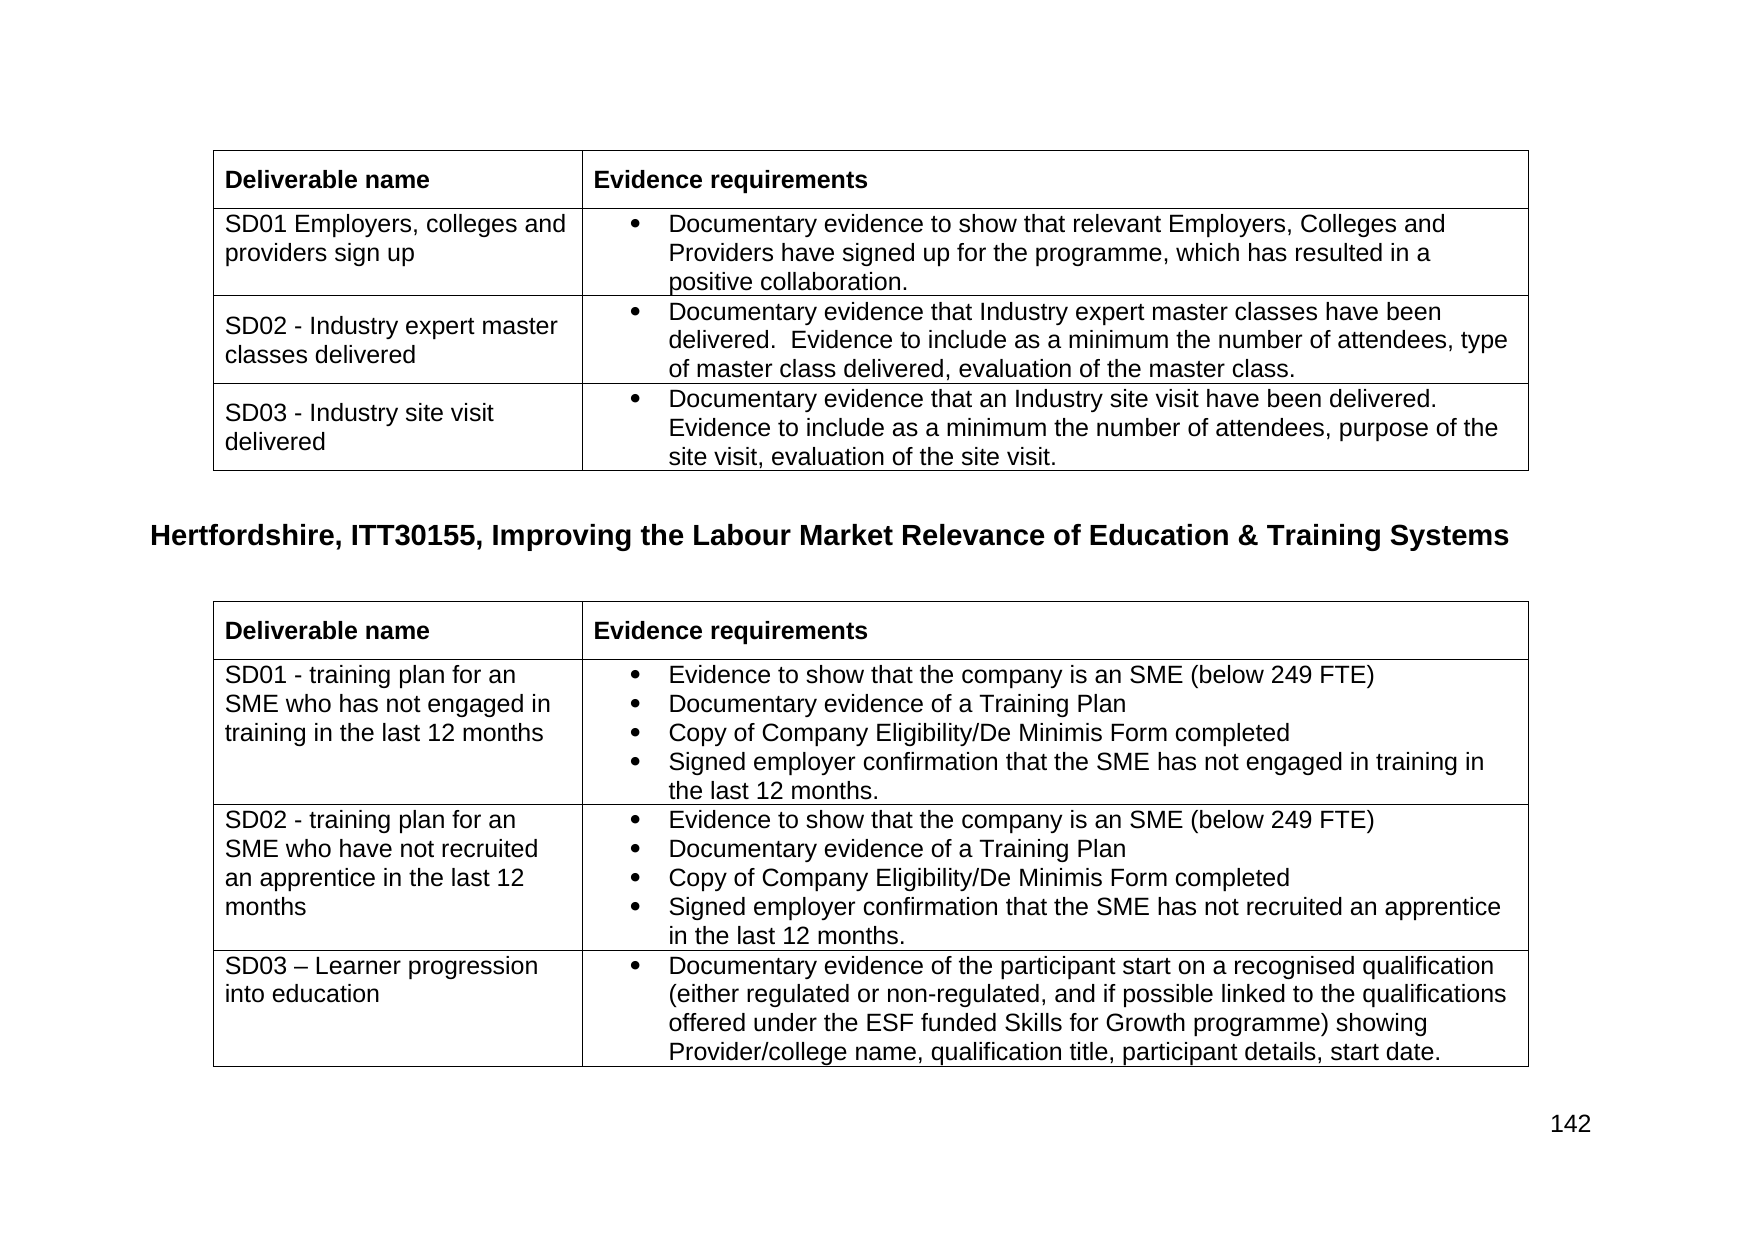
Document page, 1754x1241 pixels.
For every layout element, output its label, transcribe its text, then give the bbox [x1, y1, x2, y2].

table_cell SD03 - Industry site visit delivered [214, 384, 582, 470]
table_header Deliverable name [214, 151, 582, 208]
table_header Evidence requirements [583, 602, 1528, 659]
table_cell SD03 – Learner progression into education [214, 951, 582, 1066]
subtitle Hertfordshire, ITT30155, Improving the Labour Market Relevance of Education & Training Systems [150, 518, 1591, 552]
table_cell Documentary evidence of the participant start on a recognised qualification (either regulated or non-regulated, and if possible linked to the qualifications offered under the ESF funded Skills for Growth programme) showing Provider/college name, qualification title, participant details, start date. [583, 951, 1528, 1066]
table_cell SD02 - training plan for an SME who have not recruited an apprentice in the last 12 months [214, 805, 582, 949]
table_header Evidence requirements [583, 151, 1528, 208]
table_cell Evidence to show that the company is an SME (below 249 FTE) Documentary evidence of a Training Plan Copy of Company Eligibility/De Minimis Form completed Signed employer confirmation that the SME has not engaged in training in the last 12 months. [583, 660, 1528, 804]
table_cell Documentary evidence that an Industry site visit have been delivered. Evidence to include as a minimum the number of attendees, purpose of the site visit, evaluation of the site visit. [583, 384, 1528, 470]
table_cell Documentary evidence to show that relevant Employers, Colleges and Providers have signed up for the programme, which has resulted in a positive collaboration. [583, 209, 1528, 295]
table_cell SD01 Employers, colleges and providers sign up [214, 209, 582, 295]
table_cell Evidence to show that the company is an SME (below 249 FTE) Documentary evidence of a Training Plan Copy of Company Eligibility/De Minimis Form completed Signed employer confirmation that the SME has not recruited an apprentice in the last 12 months. [583, 805, 1528, 949]
table_cell Documentary evidence that Industry expert master classes have been delivered. Evidence to include as a minimum the number of attendees, type of master class delivered, evaluation of the master class. [583, 296, 1528, 383]
table_header Deliverable name [214, 602, 582, 659]
table_cell SD02 - Industry expert master classes delivered [214, 296, 582, 383]
table_cell SD01 - training plan for an SME who has not engaged in training in the last 12 months [214, 660, 582, 804]
